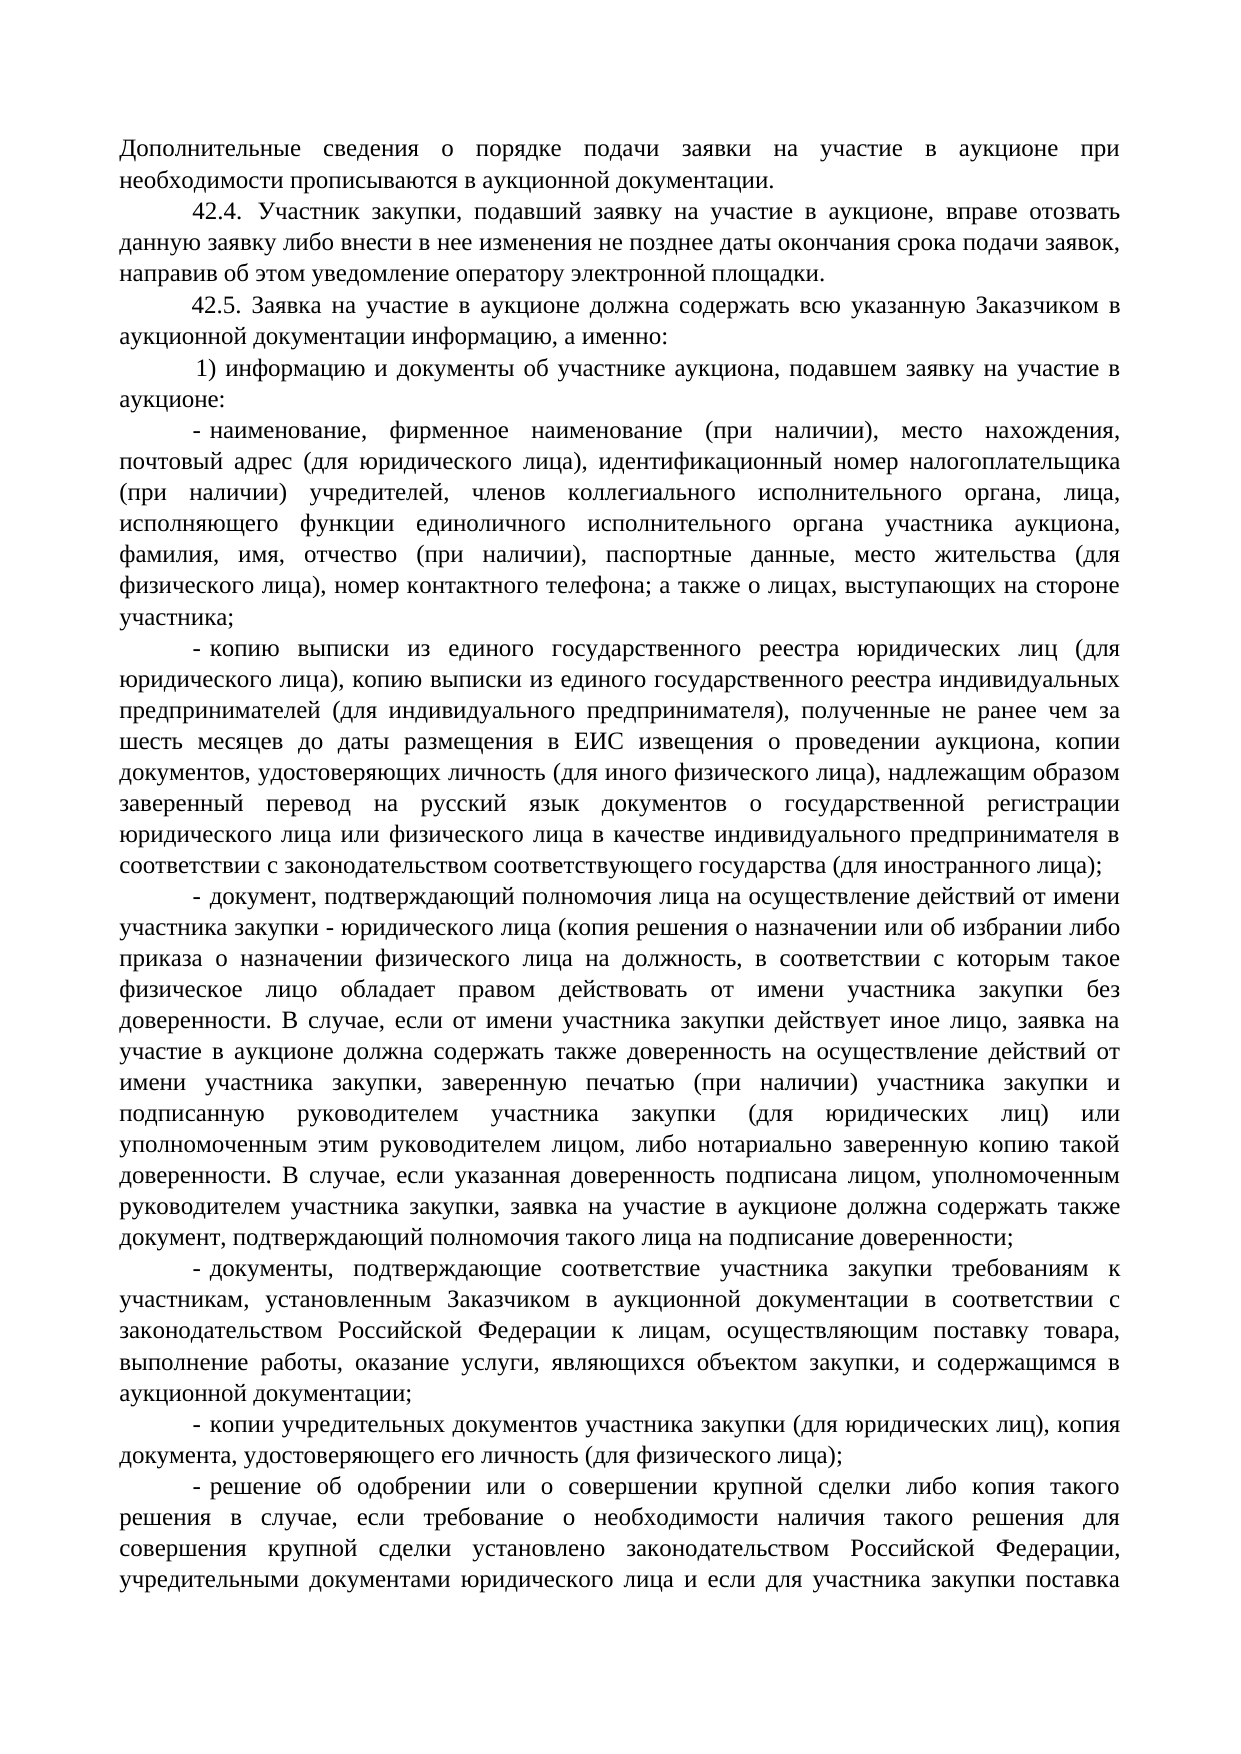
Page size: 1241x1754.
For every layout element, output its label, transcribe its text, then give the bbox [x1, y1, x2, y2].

list документы, подтверждающие соответствие участника закупки требованиям к участникам, установленным Заказчиком в аукционной документации в соответствии с законодательством Российской Федерации к лицам, осуществляющим поставку товара, выполнение работы, оказание услуги, являющихся объектом закупки, и содержащимся в аукционной документации; [119, 1252, 1121, 1407]
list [119, 132, 1121, 194]
text 1) информацию и документы об участнике аукциона, подавшем заявку на участие в аукционе: [119, 351, 1121, 413]
list наименование, фирменное наименование (при наличии), место нахождения, почтовый адрес (для юридического лица), идентификационный номер налогоплательщика (при наличии) учредителей, членов коллегиального исполнительного органа, лица, исполняющего функции единоличного исполнительного органа участника аукциона, фамилия, имя, отчество (при наличии), паспортные данные, место жительства (для физического лица), номер контактного телефона; а также о лицах, выступающих на стороне участника; [119, 414, 1121, 631]
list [119, 1469, 1121, 1593]
list копии учредительных документов участника закупки (для юридических лиц), копия документа, удостоверяющего его личность (для физического лица); [119, 1407, 1121, 1469]
list копию выписки из единого государственного реестра юридических лиц (для юридического лица), копию выписки из единого государственного реестра индивидуальных предпринимателей (для индивидуального предпринимателя), полученные не ранее чем за шесть месяцев до даты размещения в ЕИС извещения о проведении аукциона, копии документов, удостоверяющих личность (для иного физического лица), надлежащим образом заверенный перевод на русский язык документов о государственной регистрации юридического лица или физического лица в качестве индивидуального предпринимателя в соответствии с законодательством соответствующего государства (для иностранного лица); [119, 631, 1121, 879]
text 42.5. Заявка на участие в аукционе должна содержать всю указанную Заказчиком в аукционной документации информацию, а именно: [119, 288, 1121, 351]
list документ, подтверждающий полномочия лица на осуществление действий от имени участника закупки - юридического лица (копия решения о назначении или об избрании либо приказа о назначении физического лица на должность, в соответствии с которым такое физическое лицо обладает правом действовать от имени участника закупки без доверенности. В случае, если от имени участника закупки действует иное лицо, заявка на участие в аукционе должна содержать также доверенность на осуществление действий от имени участника закупки, заверенную печатью (при наличии) участника закупки и подписанную руководителем участника закупки (для юридических лиц) или уполномоченным этим руководителем лицом, либо нотариально заверенную копию такой доверенности. В случае, если указанная доверенность подписана лицом, уполномоченным руководителем участника закупки, заявка на участие в аукционе должна содержать также документ, подтверждающий полномочия такого лица на подписание доверенности; [119, 879, 1121, 1252]
list Участник закупки, подавший заявку на участие в аукционе, вправе отозвать данную заявку либо внести в нее изменения не позднее даты окончания срока подачи заявок, направив об этом уведомление оператору электронной площадки. [119, 194, 1121, 288]
